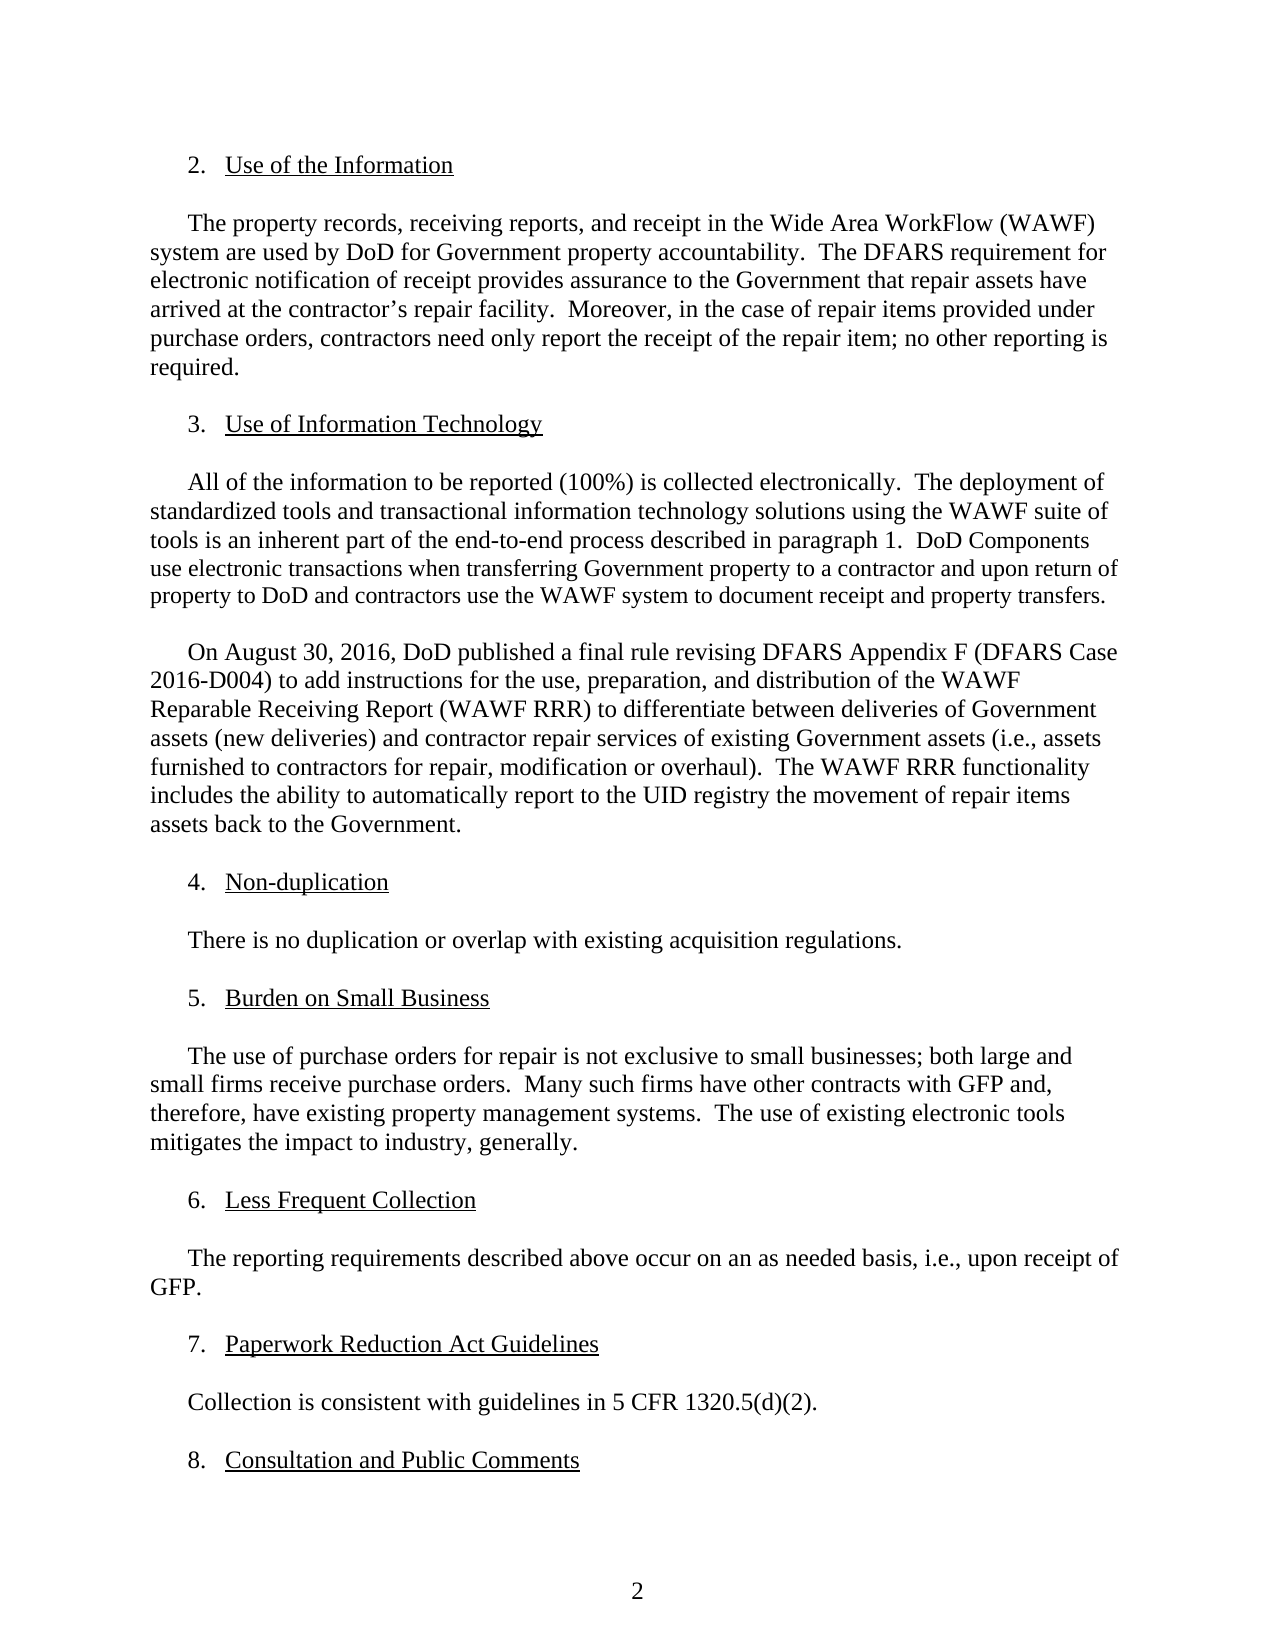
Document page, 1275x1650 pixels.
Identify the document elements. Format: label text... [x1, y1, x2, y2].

text Collection is consistent with guidelines in 5 CFR 1320.5(d)(2). [150, 1387, 1125, 1416]
text 2. Use of the Information [150, 150, 1125, 179]
text On August 30, 2016, DoD published a final rule revising DFARS Appendix F (DFARS Case 2016-D004) to add instructions for the use, preparation, and distribution of the WAWF Reparable Receiving Report (WAWF RRR) to differentiate between deliveries of Government assets (new deliveries) and contractor repair services of existing Government assets (i.e., assets furnished to contractors for repair, modification or overhaul). The WAWF RRR functionality includes the ability to automatically report to the UID registry the movement of repair items assets back to the Government. [150, 637, 1125, 838]
text There is no duplication or overlap with existing acquisition regulations. [150, 925, 1125, 954]
text 7. Paperwork Reduction Act Guidelines [150, 1329, 1125, 1358]
text The property records, receiving reports, and receipt in the Wide Area WorkFlow (WAWF) system are used by DoD for Government property accountability. The DFARS requirement for electronic notification of receipt provides assurance to the Government that repair assets have arrived at the contractor’s repair facility. Moreover, in the case of repair items provided under purchase orders, contractors need only report the receipt of the repair item; no other reporting is required. [150, 208, 1125, 380]
text The use of purchase orders for repair is not exclusive to small businesses; both large and small firms receive purchase orders. Many such firms have other contracts with GFP and, therefore, have existing property management systems. The use of existing electronic tools mitigates the impact to industry, generally. [150, 1041, 1125, 1156]
text 3. Use of Information Technology [150, 409, 1125, 438]
text 4. Non-duplication [150, 867, 1125, 896]
text 6. Less Frequent Collection [150, 1185, 1125, 1214]
text 8. Consultation and Public Comments [150, 1445, 1125, 1474]
text All of the information to be reported (100%) is collected electronically. The deployment of standardized tools and transactional information technology solutions using the WAWF suite of tools is an inherent part of the end-to-end process described in paragraph 1. DoD Components use electronic transactions when transferring Government property to a contractor and upon return of property to DoD and contractors use the WAWF system to document receipt and property transfers. [150, 467, 1125, 609]
text The reporting requirements described above occur on an as needed basis, i.e., upon receipt of GFP. [150, 1243, 1125, 1300]
text 5. Burden on Small Business [150, 983, 1125, 1012]
